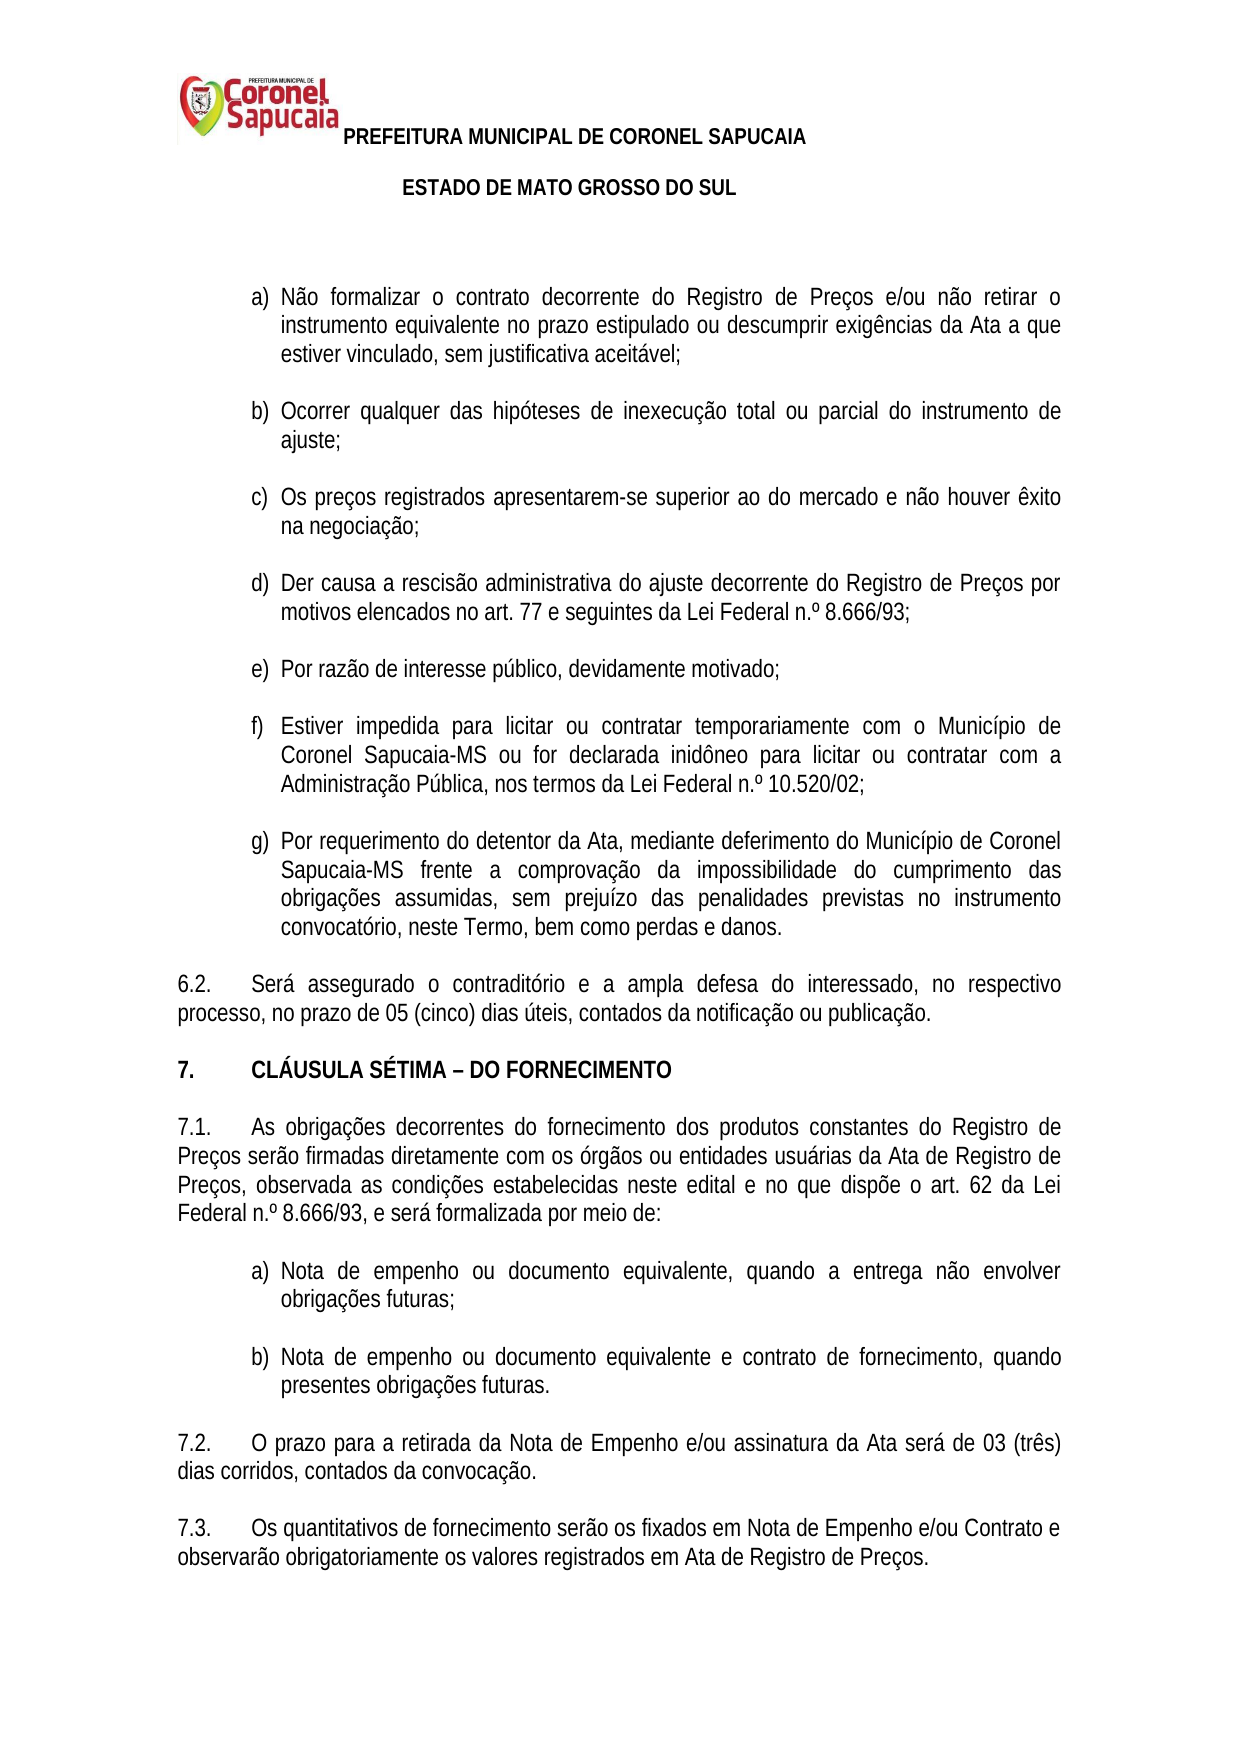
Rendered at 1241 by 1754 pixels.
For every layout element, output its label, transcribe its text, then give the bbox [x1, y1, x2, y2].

list O prazo para a retirada da Nota de Empenho e/ou assinatura da Ata será de 03 (três) dias corridos, contados da convocação. [177, 1427, 1063, 1485]
picture [177, 73, 343, 145]
list Der causa a rescisão administrativa do ajuste decorrente do Registro de Preços por motivos elencados no art. 77 e seguintes da Lei Federal n.º 8.666/93; [251, 568, 1063, 625]
list Nota de empenho ou documento equivalente e contrato de fornecimento, quando presentes obrigações futuras. [251, 1342, 1063, 1399]
list Por razão de interesse público, devidamente motivado; [251, 654, 1063, 683]
list Os quantitativos de fornecimento serão os fixados em Nota de Empenho e/ou Contrato e observarão obrigatoriamente os valores registrados em Ata de Registro de Preços. [177, 1513, 1063, 1571]
list Os preços registrados apresentarem-se superior ao do mercado e não houver êxito na negociação; [251, 482, 1063, 539]
list Por requerimento do detentor da Ata, mediante deferimento do Município de Coronel Sapucaia-MS frente a comprovação da impossibilidade do cumprimento das obrigações assumidas, sem prejuízo das penalidades previstas no instrumento convocatório, neste Termo, bem como perdas e danos. [251, 826, 1063, 941]
list Nota de empenho ou documento equivalente, quando a entrega não envolver obrigações futuras; [251, 1256, 1063, 1313]
list Será assegurado o contraditório e a ampla defesa do interessado, no respectivo processo, no prazo de 05 (cinco) dias úteis, contados da notificação ou publicação. [177, 969, 1063, 1026]
list Estiver impedida para licitar ou contratar temporariamente com o Município de Coronel Sapucaia-MS ou for declarada inidôneo para licitar ou contratar com a Administração Pública, nos termos da Lei Federal n.º 10.520/02; [251, 711, 1063, 797]
list As obrigações decorrentes do fornecimento dos produtos constantes do Registro de Preços serão firmadas diretamente com os órgãos ou entidades usuárias da Ata de Registro de Preços, observada as condições estabelecidas neste edital e no que dispõe o art. 62 da Lei Federal n.º 8.666/93, e será formalizada por meio de: [177, 1112, 1063, 1227]
list CLÁUSULA SÉTIMA – DO FORNECIMENTO [177, 1055, 1063, 1084]
list Não formalizar o contrato decorrente do Registro de Preços e/ou não retirar o instrumento equivalente no prazo estipulado ou descumprir exigências da Ata a que estiver vinculado, sem justificativa aceitável; [251, 282, 1063, 368]
list Ocorrer qualquer das hipóteses de inexecução total ou parcial do instrumento de ajuste; [251, 396, 1063, 453]
